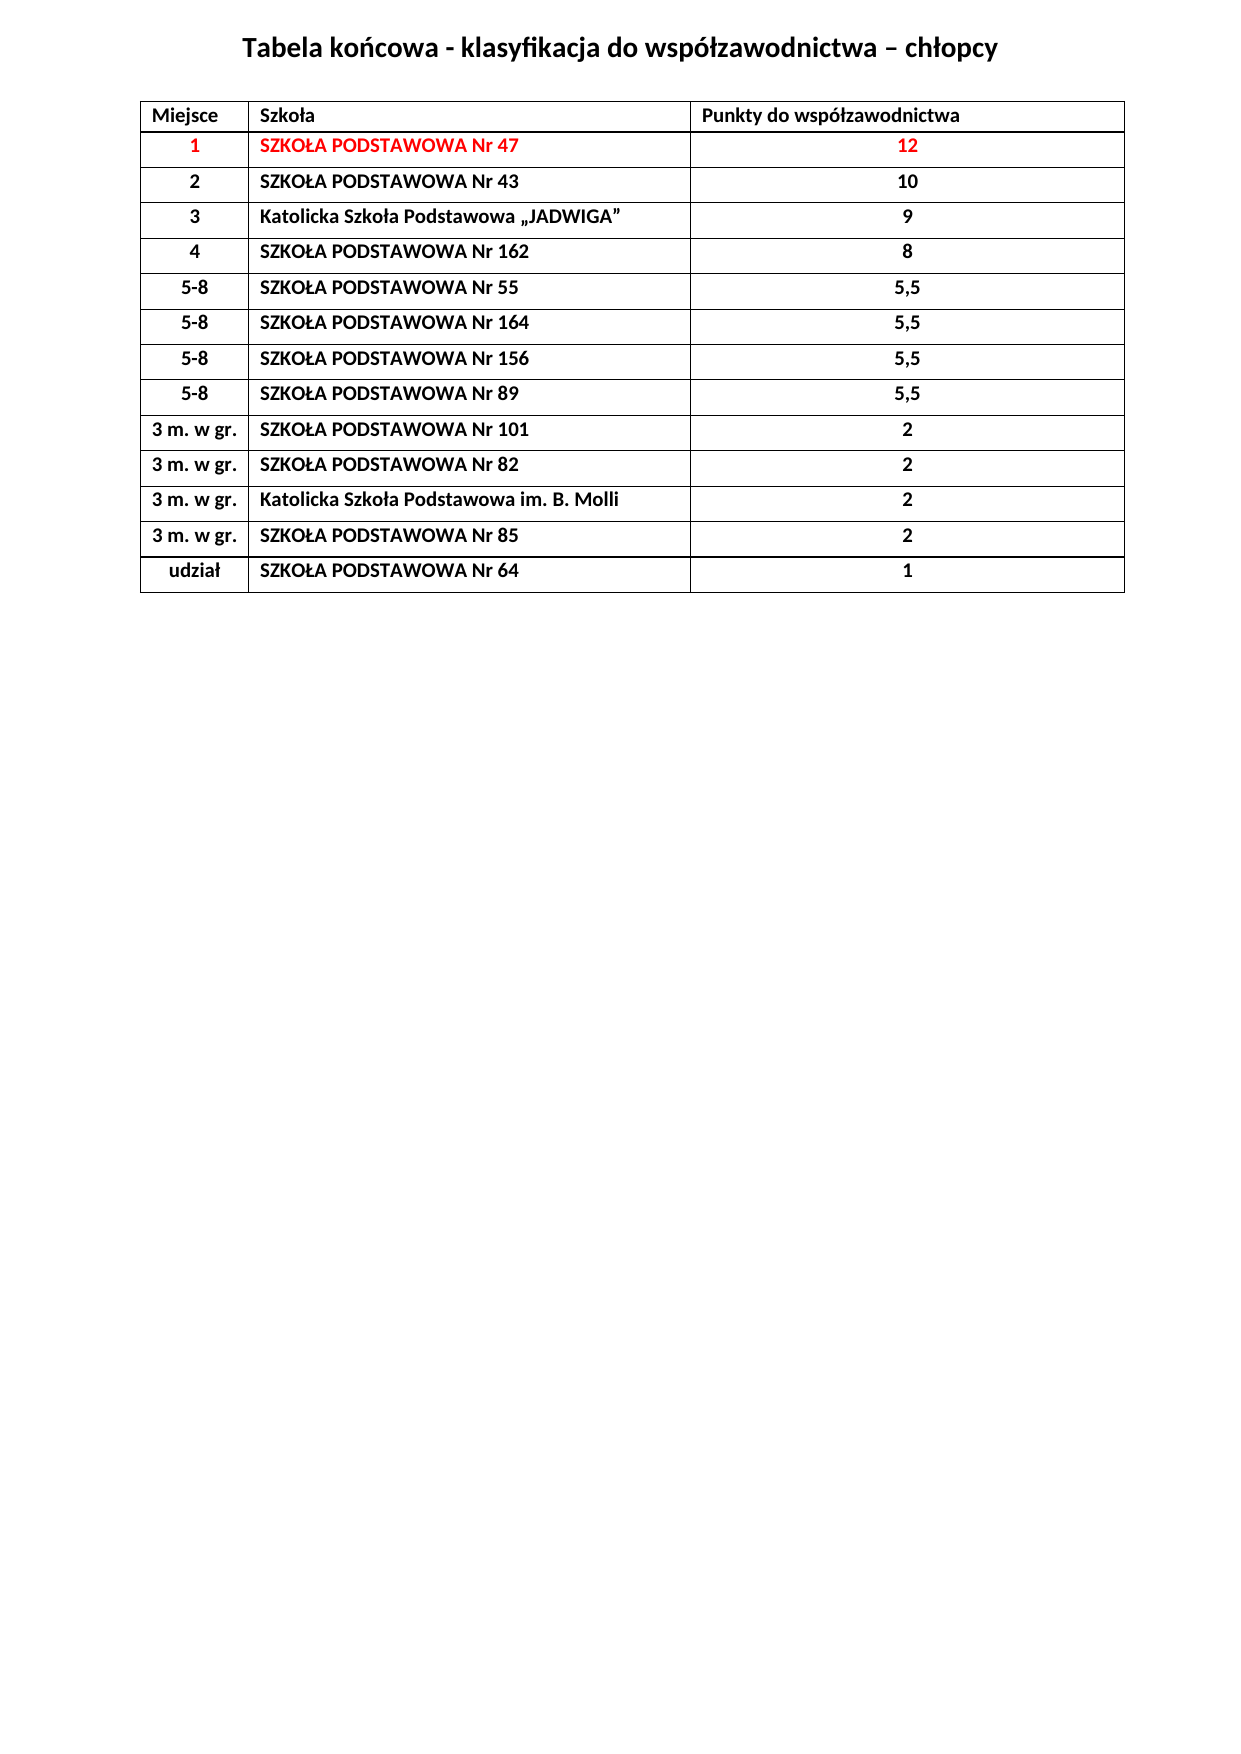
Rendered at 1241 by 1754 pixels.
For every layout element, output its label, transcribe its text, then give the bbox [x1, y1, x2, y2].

table_cell 2 [691, 416, 1124, 450]
table_cell SZKOŁA PODSTAWOWA Nr 89 [249, 380, 690, 415]
table_cell Katolicka Szkoła Podstawowa „JADWIGA” [249, 203, 690, 238]
table_cell SZKOŁA PODSTAWOWA Nr 162 [249, 239, 690, 273]
table_cell 2 [691, 522, 1124, 556]
table_cell 5,5 [691, 345, 1124, 379]
table_cell 2 [691, 487, 1124, 521]
table_cell 2 [691, 451, 1124, 486]
table_cell 9 [691, 203, 1124, 238]
table_cell SZKOŁA PODSTAWOWA Nr 55 [249, 274, 690, 308]
table_cell 1 [141, 133, 248, 167]
table_cell SZKOŁA PODSTAWOWA Nr 64 [249, 558, 690, 592]
table_cell Katolicka Szkoła Podstawowa im. B. Molli [249, 487, 690, 521]
table_cell SZKOŁA PODSTAWOWA Nr 43 [249, 168, 690, 202]
table_cell 12 [691, 133, 1124, 167]
table_cell SZKOŁA PODSTAWOWA Nr 85 [249, 522, 690, 556]
table_cell 1 [691, 558, 1124, 592]
table_cell 3 m. w gr. [141, 522, 248, 556]
table_cell 10 [691, 168, 1124, 202]
table_cell 5,5 [691, 274, 1124, 308]
table_cell 2 [141, 168, 248, 202]
table_cell 5-8 [141, 274, 248, 308]
table_cell udział [141, 558, 248, 592]
table_cell 8 [691, 239, 1124, 273]
table_cell 3 m. w gr. [141, 487, 248, 521]
table_header Szkoła [249, 102, 690, 131]
table_cell 5-8 [141, 345, 248, 379]
table_cell 5,5 [691, 380, 1124, 415]
table_cell 5,5 [691, 310, 1124, 344]
table_cell 3 m. w gr. [141, 416, 248, 450]
table_cell 4 [141, 239, 248, 273]
table_cell 5-8 [141, 310, 248, 344]
table_header Miejsce [141, 102, 248, 131]
table_cell SZKOŁA PODSTAWOWA Nr 156 [249, 345, 690, 379]
table_cell SZKOŁA PODSTAWOWA Nr 47 [249, 133, 690, 167]
table_cell SZKOŁA PODSTAWOWA Nr 164 [249, 310, 690, 344]
table_cell SZKOŁA PODSTAWOWA Nr 101 [249, 416, 690, 450]
table_cell 3 [141, 203, 248, 238]
text Tabela końcowa - klasyfikacja do współzawodnictwa – chłopcy [148, 29, 1093, 65]
table_cell 5-8 [141, 380, 248, 415]
table_cell SZKOŁA PODSTAWOWA Nr 82 [249, 451, 690, 486]
table_cell 3 m. w gr. [141, 451, 248, 486]
table_header Punkty do współzawodnictwa [691, 102, 1124, 131]
